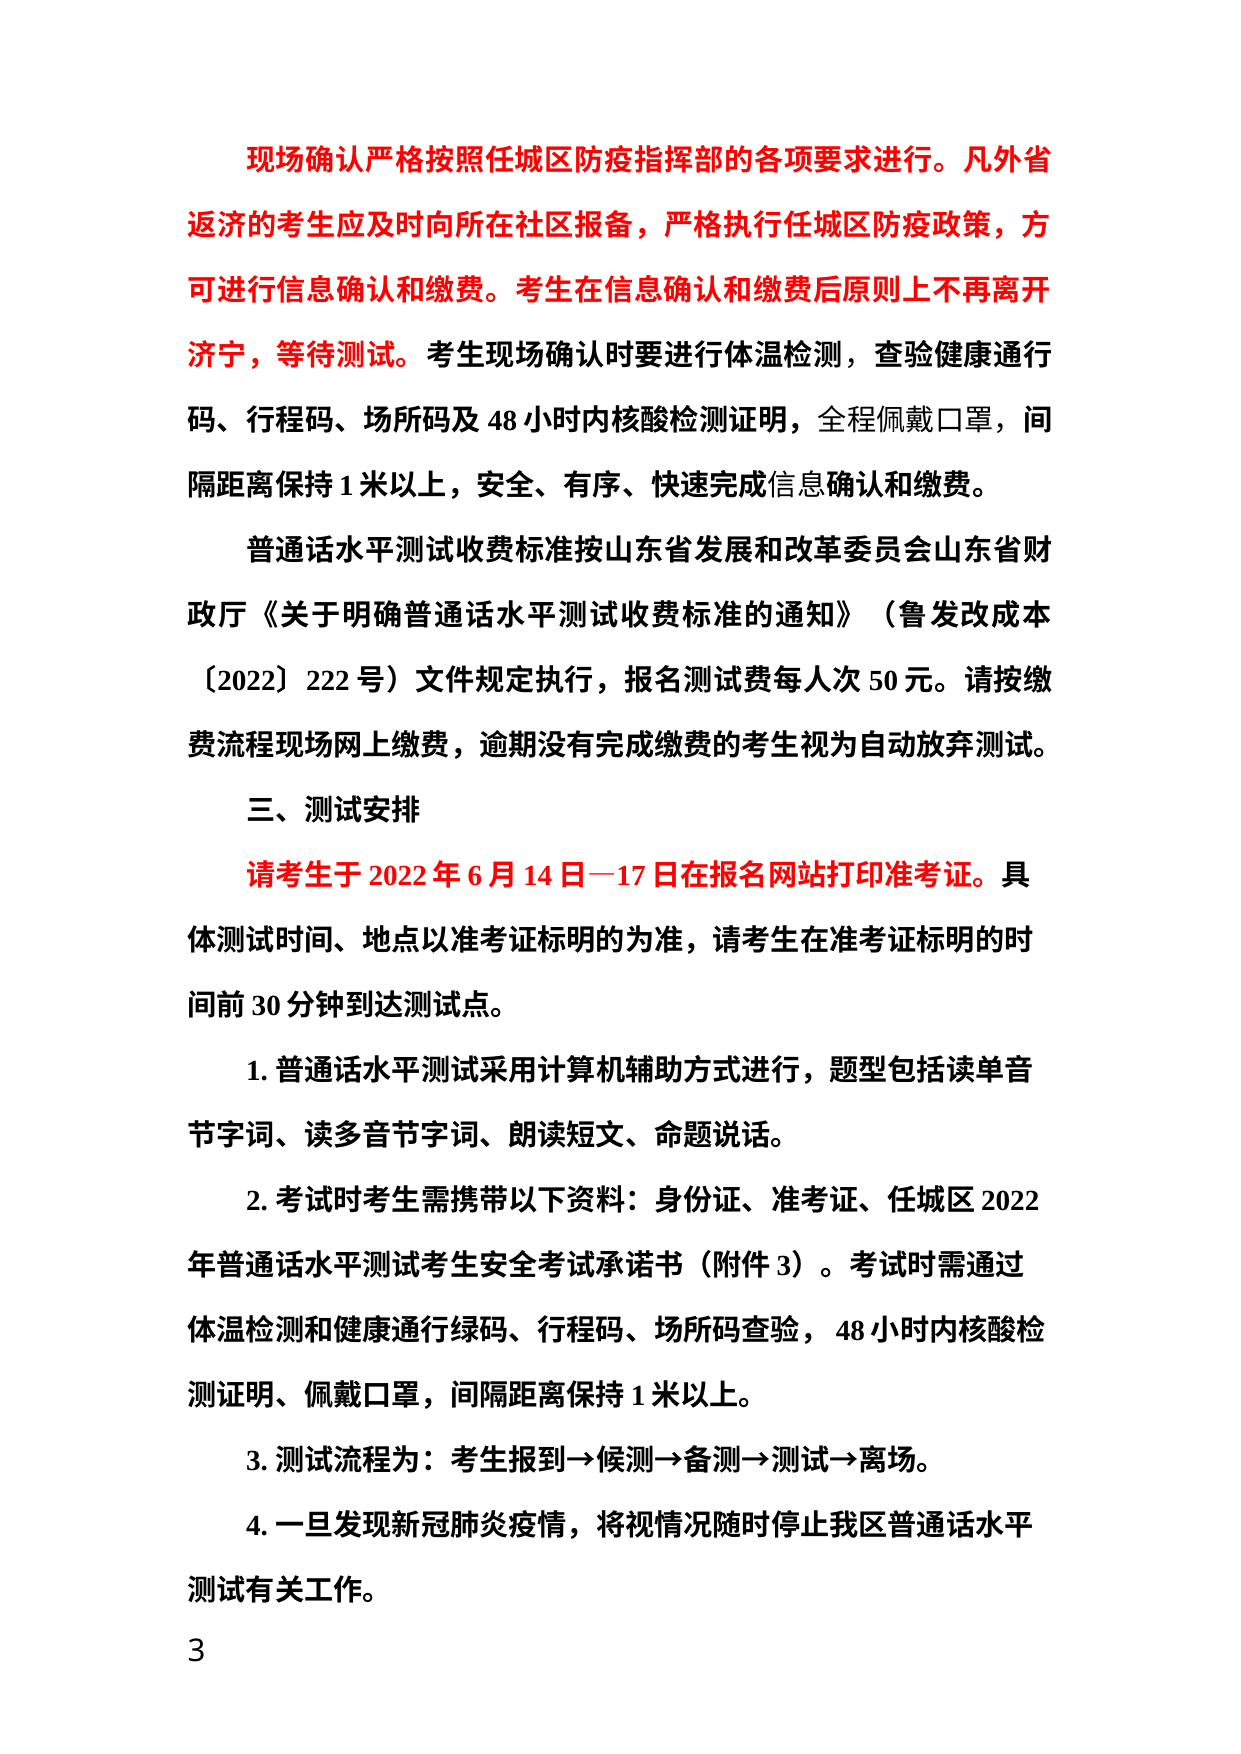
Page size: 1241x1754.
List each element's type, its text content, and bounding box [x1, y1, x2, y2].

text 2. 考试时考生需携带以下资料：身份证、准考证、任城区2022年普通话水平测试考生安全考试承诺书（附件3）。考试时需通过体温检测和健康通行绿码、行程码、场所码查验， 48小时内核酸检测证明、佩戴口罩，间隔距离保持1米以上。 [187, 1165, 1053, 1425]
text 1. 普通话水平测试采用计算机辅助方式进行，题型包括读单音节字词、读多音节字词、朗读短文、命题说话。 [187, 1035, 1053, 1165]
text 普通话水平测试收费标准按山东省发展和改革委员会山东省财政厅《关于明确普通话水平测试收费标准的通知》（鲁发改成本〔2022〕222号）文件规定执行，报名测试费每人次50元。请按缴费流程现场网上缴费，逾期没有完成缴费的考生视为自动放弃测试。 [187, 515, 1053, 775]
text 4. 一旦发现新冠肺炎疫情，将视情况随时停止我区普通话水平测试有关工作。 [187, 1490, 1053, 1620]
subtitle 现场确认严格按照任城区防疫指挥部的各项要求进行。凡外省返济的考生应及时向所在社区报备，严格执行任城区防疫政策，方可进行信息确认和缴费。考生在信息确认和缴费后原则上不再离开济宁，等待测试。考生现场确认时要进行体温检测，查验健康通行码、行程码、场所码及48小时内核酸检测证明，全程佩戴口罩，间隔距离保持1米以上，安全、有序、快速完成信息确认和缴费。 [187, 125, 1053, 515]
text 请考生于2022年6月14日—17日在报名网站打印准考证。具体测试时间、地点以准考证标明的为准，请考生在准考证标明的时间前30分钟到达测试点。 [187, 840, 1053, 1035]
text 3. 测试流程为：考生报到→候测→备测→测试→离场。 [187, 1425, 1053, 1490]
text 三、测试安排 [187, 775, 1053, 840]
